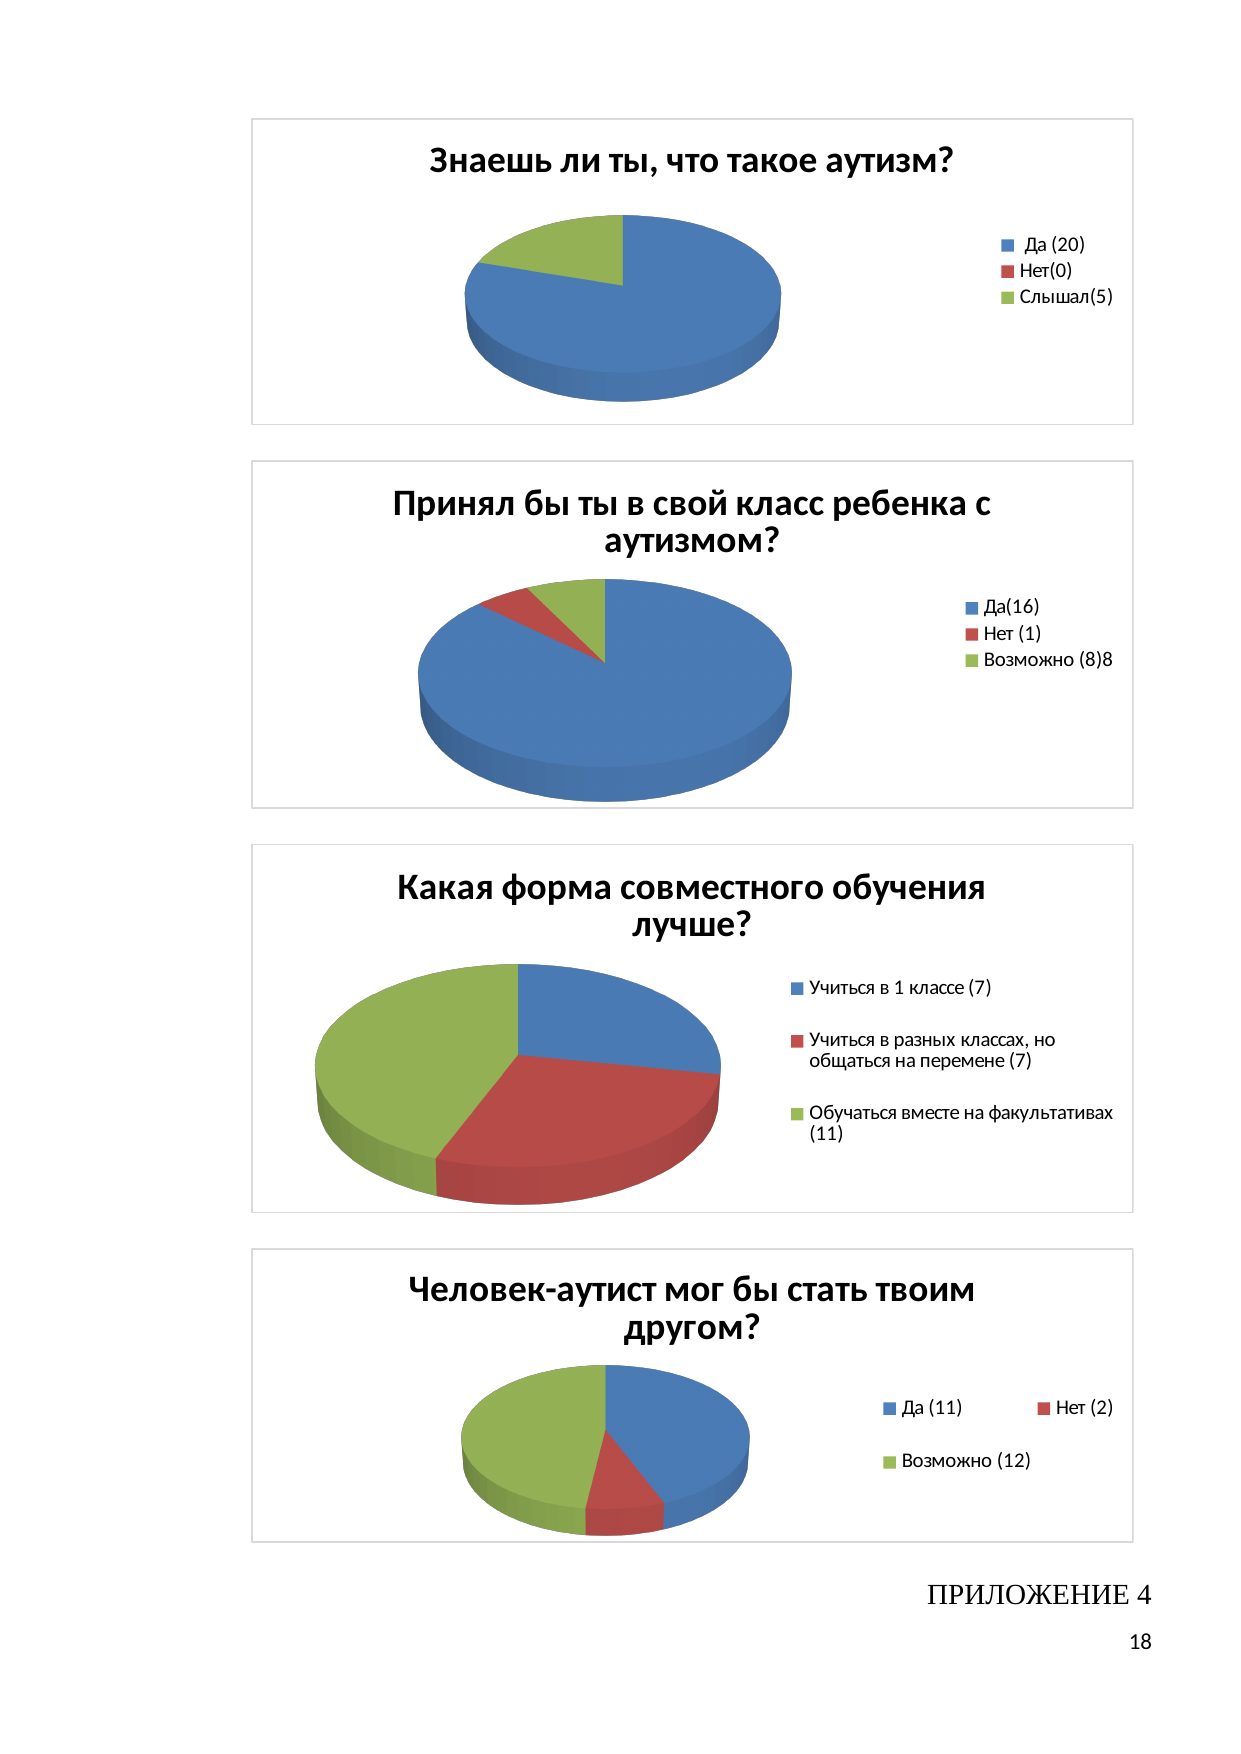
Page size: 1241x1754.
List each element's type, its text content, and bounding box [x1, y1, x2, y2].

text ПРИЛОЖЕНИЕ 4 [251, 1577, 1152, 1611]
